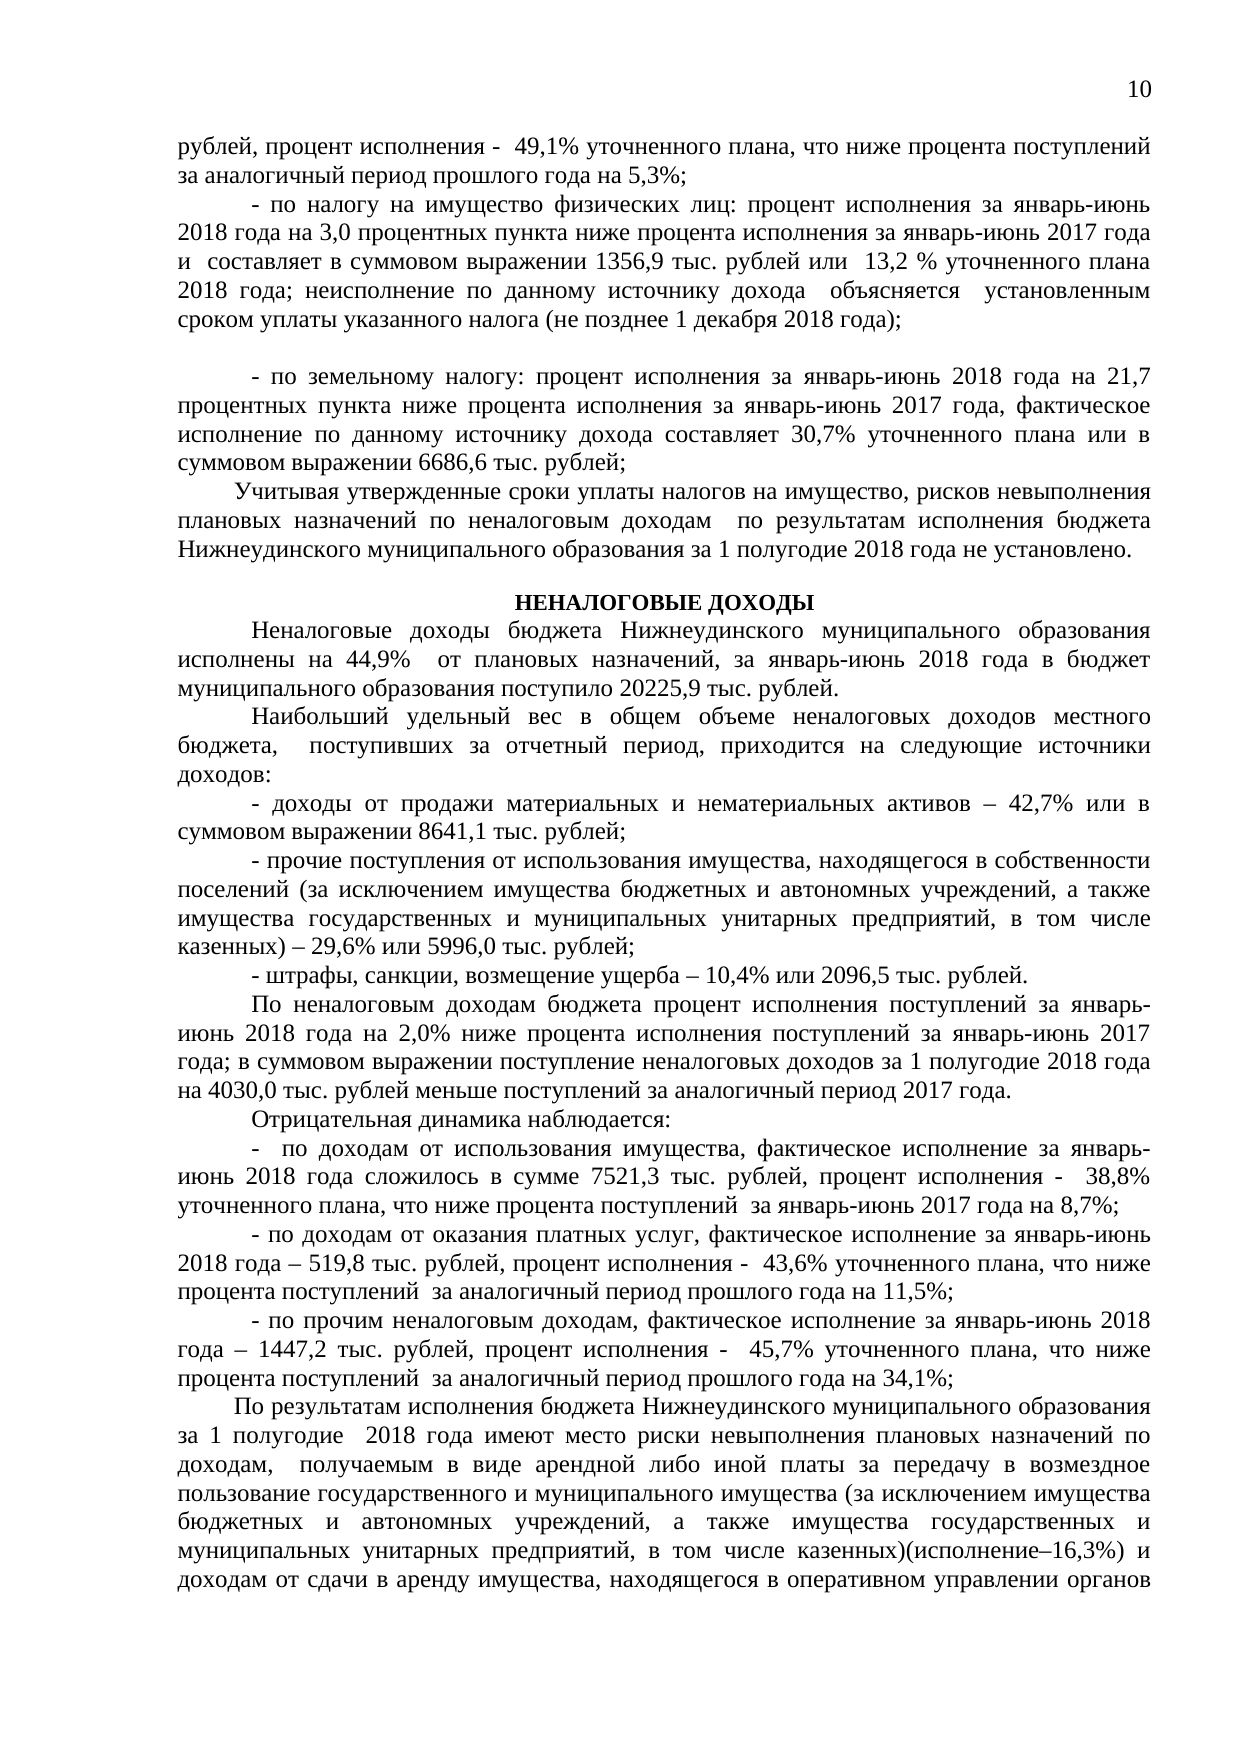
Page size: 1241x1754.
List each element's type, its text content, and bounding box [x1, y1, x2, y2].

text Неналоговые доходы бюджета Нижнеудинского муниципального образования исполнены на 44,9% от плановых назначений, за январь-июнь 2018 года в бюджет муниципального образования поступило 20225,9 тыс. рублей. [177, 615, 1152, 701]
text Отрицательная динамика наблюдается: [177, 1104, 1152, 1133]
text По неналоговым доходам бюджета процент исполнения поступлений за январь-июнь 2018 года на 2,0% ниже процента исполнения поступлений за январь-июнь 2017 года; в суммовом выражении поступление неналоговых доходов за 1 полугодие 2018 года на 4030,0 тыс. рублей меньше поступлений за аналогичный период 2017 года. [177, 989, 1152, 1104]
text - штрафы, санкции, возмещение ущерба – 10,4% или 2096,5 тыс. рублей. [177, 960, 1152, 989]
text - прочие поступления от использования имущества, находящегося в собственности поселений (за исключением имущества бюджетных и автономных учреждений, а также имущества государственных и муниципальных унитарных предприятий, в том числе казенных) – 29,6% или 5996,0 тыс. рублей; [177, 845, 1152, 960]
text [177, 1391, 1152, 1593]
text Учитывая утвержденные сроки уплаты налогов на имущество, рисков невыполнения плановых назначений по неналоговым доходам по результатам исполнения бюджета Нижнеудинского муниципального образования за 1 полугодие 2018 года не установлено. [177, 476, 1152, 562]
text - по прочим неналоговым доходам, фактическое исполнение за январь-июнь 2018 года – 1447,2 тыс. рублей, процент исполнения - 45,7% уточненного плана, что ниже процента поступлений за аналогичный период прошлого года на 34,1%; [177, 1305, 1152, 1391]
text - по налогу на имущество физических лиц: процент исполнения за январь-июнь 2018 года на 3,0 процентных пункта ниже процента исполнения за январь-июнь 2017 года и составляет в суммовом выражении 1356,9 тыс. рублей или 13,2 % уточненного плана 2018 года; неисполнение по данному источнику дохода объясняется установленным сроком уплаты указанного налога (не позднее 1 декабря 2018 года); [177, 189, 1152, 332]
text - доходы от продажи материальных и нематериальных активов – 42,7% или в суммовом выражении 8641,1 тыс. рублей; [177, 788, 1152, 845]
text - по доходам от оказания платных услуг, фактическое исполнение за январь-июнь 2018 года – 519,8 тыс. рублей, процент исполнения - 43,6% уточненного плана, что ниже процента поступлений за аналогичный период прошлого года на 11,5%; [177, 1219, 1152, 1305]
text - по земельному налогу: процент исполнения за январь-июнь 2018 года на 21,7 процентных пункта ниже процента исполнения за январь-июнь 2017 года, фактическое исполнение по данному источнику дохода составляет 30,7% уточненного плана или в суммовом выражении 6686,6 тыс. рублей; [177, 361, 1152, 476]
text Наибольший удельный вес в общем объеме неналоговых доходов местного бюджета, поступивших за отчетный период, приходится на следующие источники доходов: [177, 701, 1152, 788]
text НЕНАЛОГОВЫЕ ДОХОДЫ [177, 589, 1152, 615]
text - по доходам от использования имущества, фактическое исполнение за январь-июнь 2018 года сложилось в сумме 7521,3 тыс. рублей, процент исполнения - 38,8% уточненного плана, что ниже процента поступлений за январь-июнь 2017 года на 8,7%; [177, 1133, 1152, 1219]
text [177, 131, 1152, 189]
